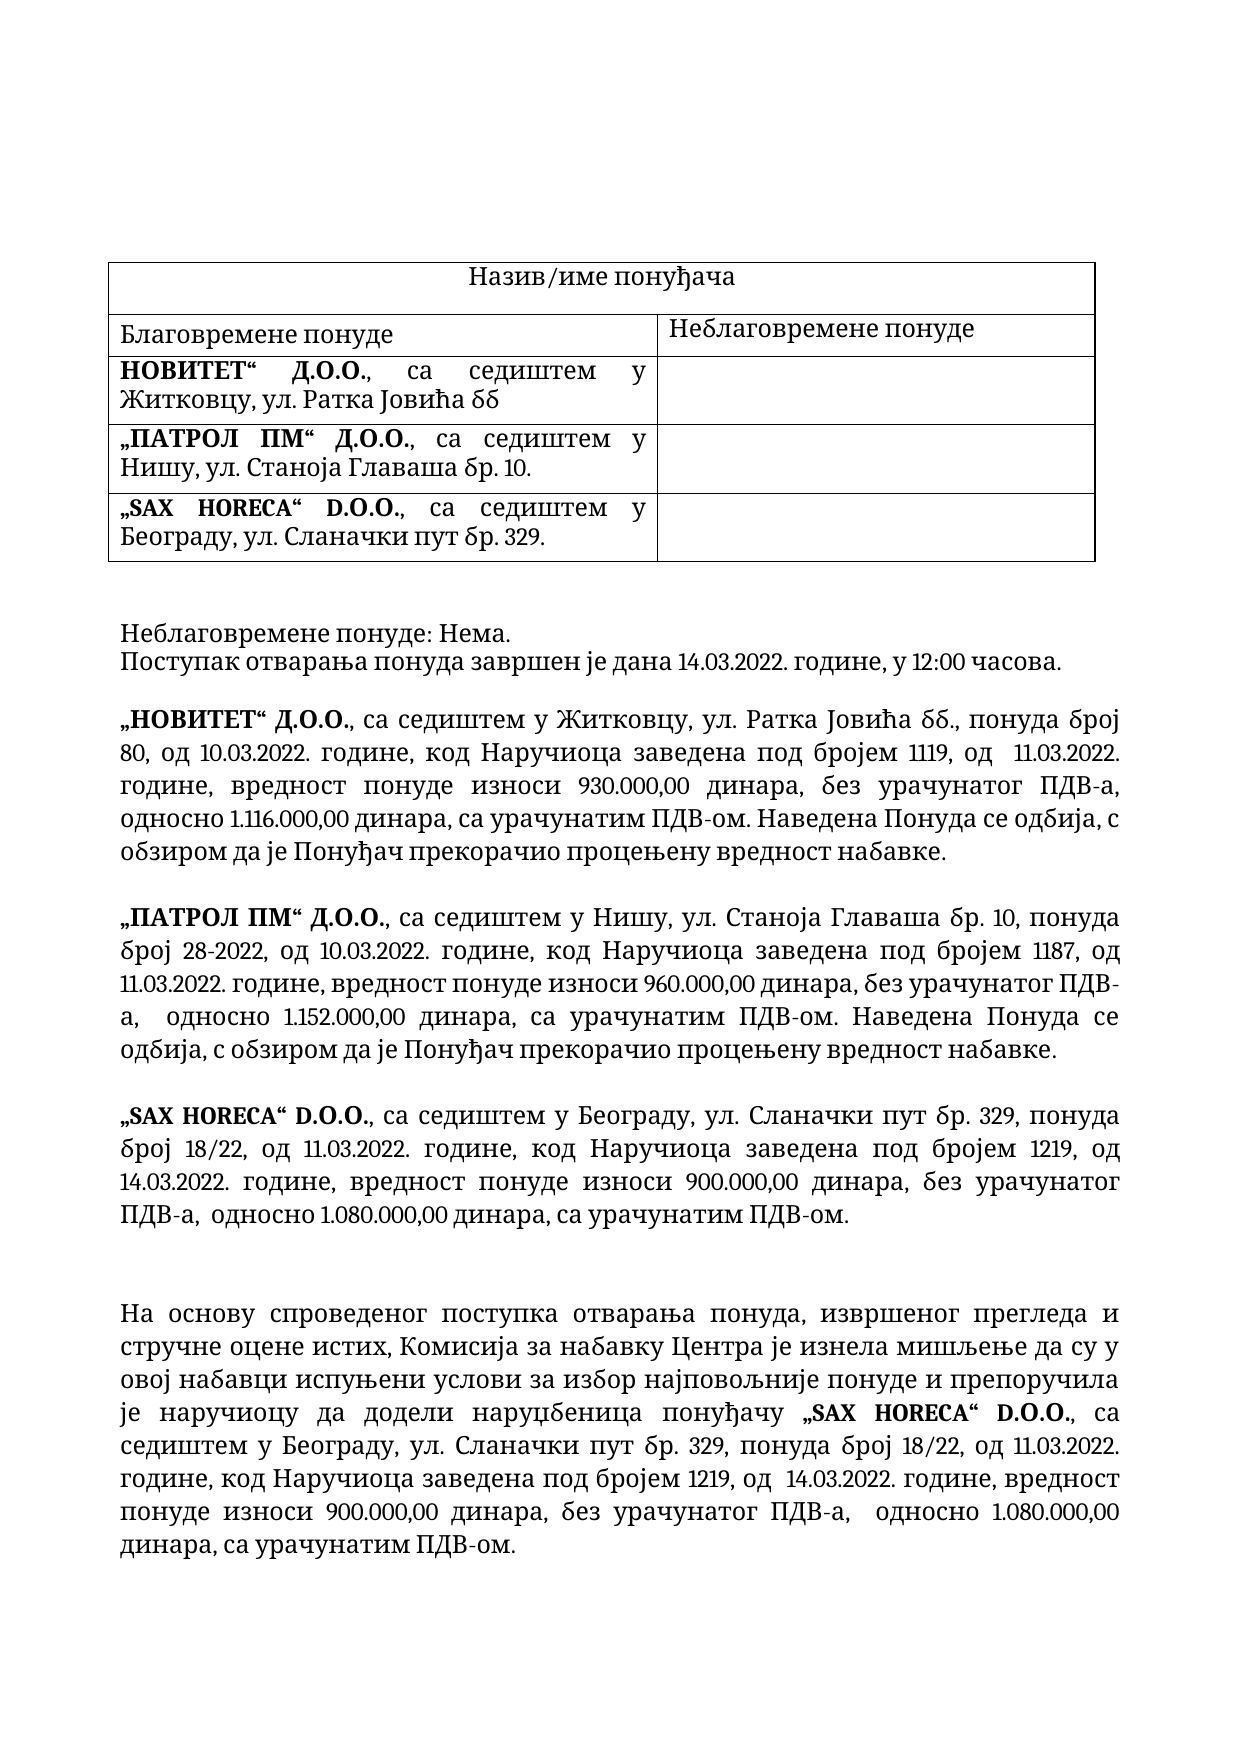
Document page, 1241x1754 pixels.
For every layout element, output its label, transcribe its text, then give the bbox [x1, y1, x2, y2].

table_cell НОВИТЕТ“ Д.О.О., са седиштем у Житковцу, ул. Ратка Јовића бб [109, 357, 657, 424]
table_cell Благовремене понуде [109, 315, 657, 356]
table_cell „ПАТРОЛ ПМ“ Д.О.О., са седиштем у Нишу, ул. Станоја Главаша бр. 10. [109, 425, 657, 493]
table_cell [658, 357, 1094, 424]
text Поступак отварања понуда завршен је дана 14.03.2022. године, у 12:00 часова. [120, 648, 1120, 677]
table_cell [658, 425, 1094, 493]
table_cell „SAX HORECA“ D.О.О., са седиштем у Београду, ул. Сланачки пут бр. 329. [109, 494, 657, 561]
table_cell Неблаговремене понуде [658, 315, 1094, 356]
text На основу спроведеног поступка отварања понуда, извршеног прегледа и стручне оцене истих, Комисија за набавку Центра је изнела мишљење да су у овој набавци испуњени услови за избор најповољније понуде и препоручила је наручиоцу да додели наруџбеница понуђачу „SAX HORECA“ D.О.О., са седиштем у Београду, ул. Сланачки пут бр. 329, понуда број 18/22, од 11.03.2022. године, код Наручиоца заведена под бројем 1219, од 14.03.2022. године, вредност понуде износи 900.000,00 динара, без урачунатог ПДВ-а, односно 1.080.000,00 динара, са урачунатим ПДВ-ом. [120, 1300, 1120, 1560]
text „ПАТРОЛ ПМ“ Д.О.О., са седиштем у Нишу, ул. Станоја Главаша бр. 10, понуда број 28-2022, од 10.03.2022. године, код Наручиоца заведена под бројем 1187, од 11.03.2022. године, вредност понуде износи 960.000,00 динара, без урачунатог ПДВ-а, односно 1.152.000,00 динара, са урачунатим ПДВ-ом. Наведена Понуда се одбија, с обзиром да је Понуђач прекорачио процењену вредност набавке. [120, 904, 1120, 1065]
text Неблаговремене понуде: Нема. [120, 619, 1120, 648]
table_header Назив/име понуђача [109, 263, 1094, 314]
table_cell [658, 494, 1094, 561]
text „SAX HORECA“ D.О.О., са седиштем у Београду, ул. Сланачки пут бр. 329, понуда број 18/22, од 11.03.2022. године, код Наручиоца заведена под бројем 1219, од 14.03.2022. године, вредност понуде износи 900.000,00 динара, без урачунатог ПДВ-а, односно 1.080.000,00 динара, са урачунатим ПДВ-ом. [120, 1102, 1120, 1230]
text „НОВИТЕТ“ Д.О.О., са седиштем у Житковцу, ул. Ратка Јовића бб., понуда број 80, од 10.03.2022. године, код Наручиоца заведена под бројем 1119, од 11.03.2022. године, вредност понуде износи 930.000,00 динара, без урачунатог ПДВ-а, односно 1.116.000,00 динара, са урачунатим ПДВ-ом. Наведена Понуда се одбија, с обзиром да је Понуђач прекорачио процењену вредност набавке. [120, 706, 1120, 867]
